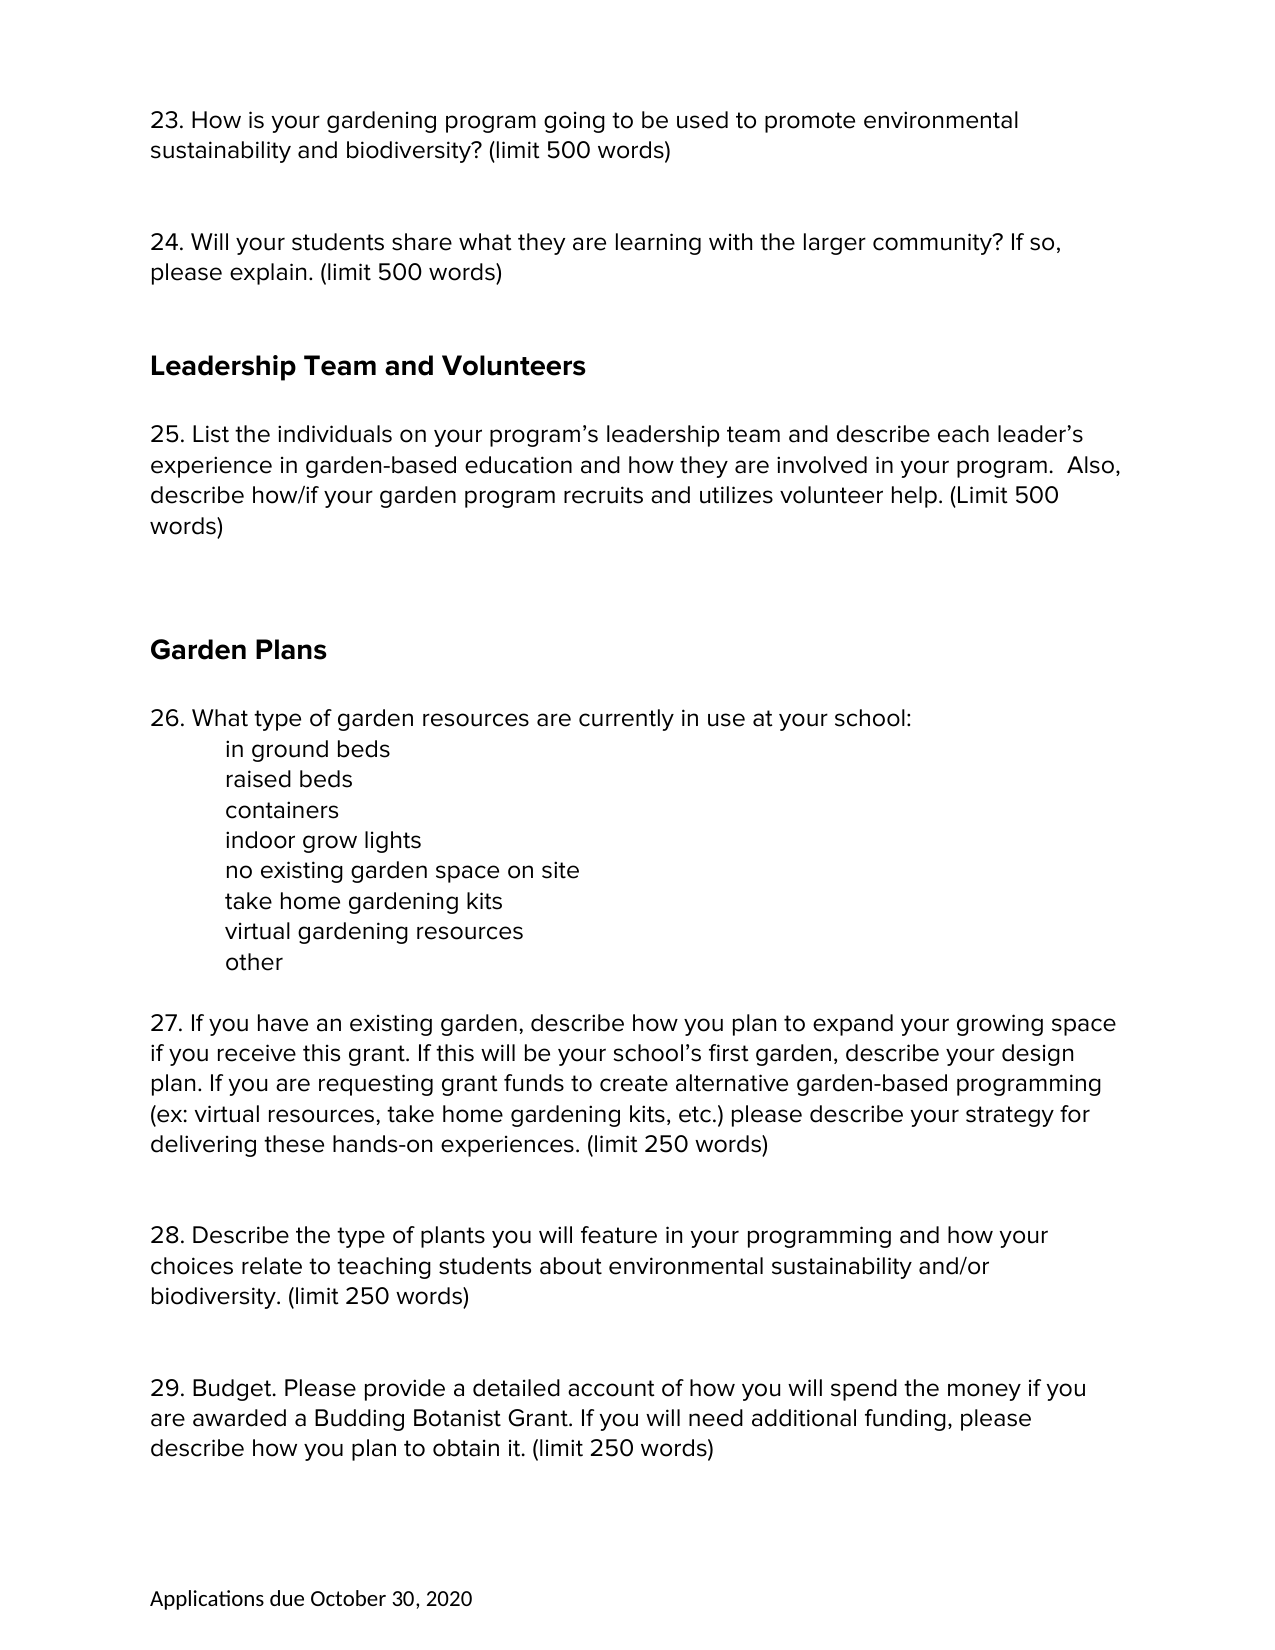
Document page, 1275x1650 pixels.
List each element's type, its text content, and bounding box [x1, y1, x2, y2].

text virtual gardening resources [150, 917, 1125, 947]
text indoor grow lights [225, 825, 1125, 856]
text 27. If you have an existing garden, describe how you plan to expand your growing space if you receive this grant. If this will be your school’s first garden, describe your design plan. If you are requesting grant funds to create alternative garden-based programming (ex: virtual resources, take home gardening kits, etc.) please describe your strategy for delivering these hands-on experiences. (limit 250 words) [150, 1008, 1125, 1160]
text 25. List the individuals on your program’s leadership team and describe each leader’s experience in garden-based education and how they are involved in your program. Also, describe how/if your garden program recruits and utilizes volunteer help. (Limit 500 words) [150, 420, 1125, 541]
text no existing garden space on site [225, 856, 1125, 886]
text 24. Will your students share what they are learning with the larger community? If so, please explain. (limit 500 words) [150, 227, 1125, 288]
text other [225, 947, 1125, 977]
text containers [225, 795, 1125, 825]
text Leadership Team and Volunteers [150, 349, 1125, 384]
text 26. What type of garden resources are currently in use at your school: [150, 704, 1125, 734]
text 23. How is your gardening program going to be used to promote environmental sustainability and biodiversity? (limit 500 words) [150, 105, 1125, 166]
text in ground beds [225, 734, 1125, 764]
text take home gardening kits [225, 886, 1125, 917]
text raised beds [225, 764, 1125, 795]
text Garden Plans [150, 633, 1125, 668]
text 28. Describe the type of plants you will feature in your programming and how your choices relate to teaching students about environmental sustainability and/or biodiversity. (limit 250 words) [150, 1221, 1125, 1312]
text 29. Budget. Please provide a detailed account of how you will spend the money if you are awarded a Budding Botanist Grant. If you will need additional funding, please describe how you plan to obtain it. (limit 250 words) [150, 1373, 1125, 1464]
